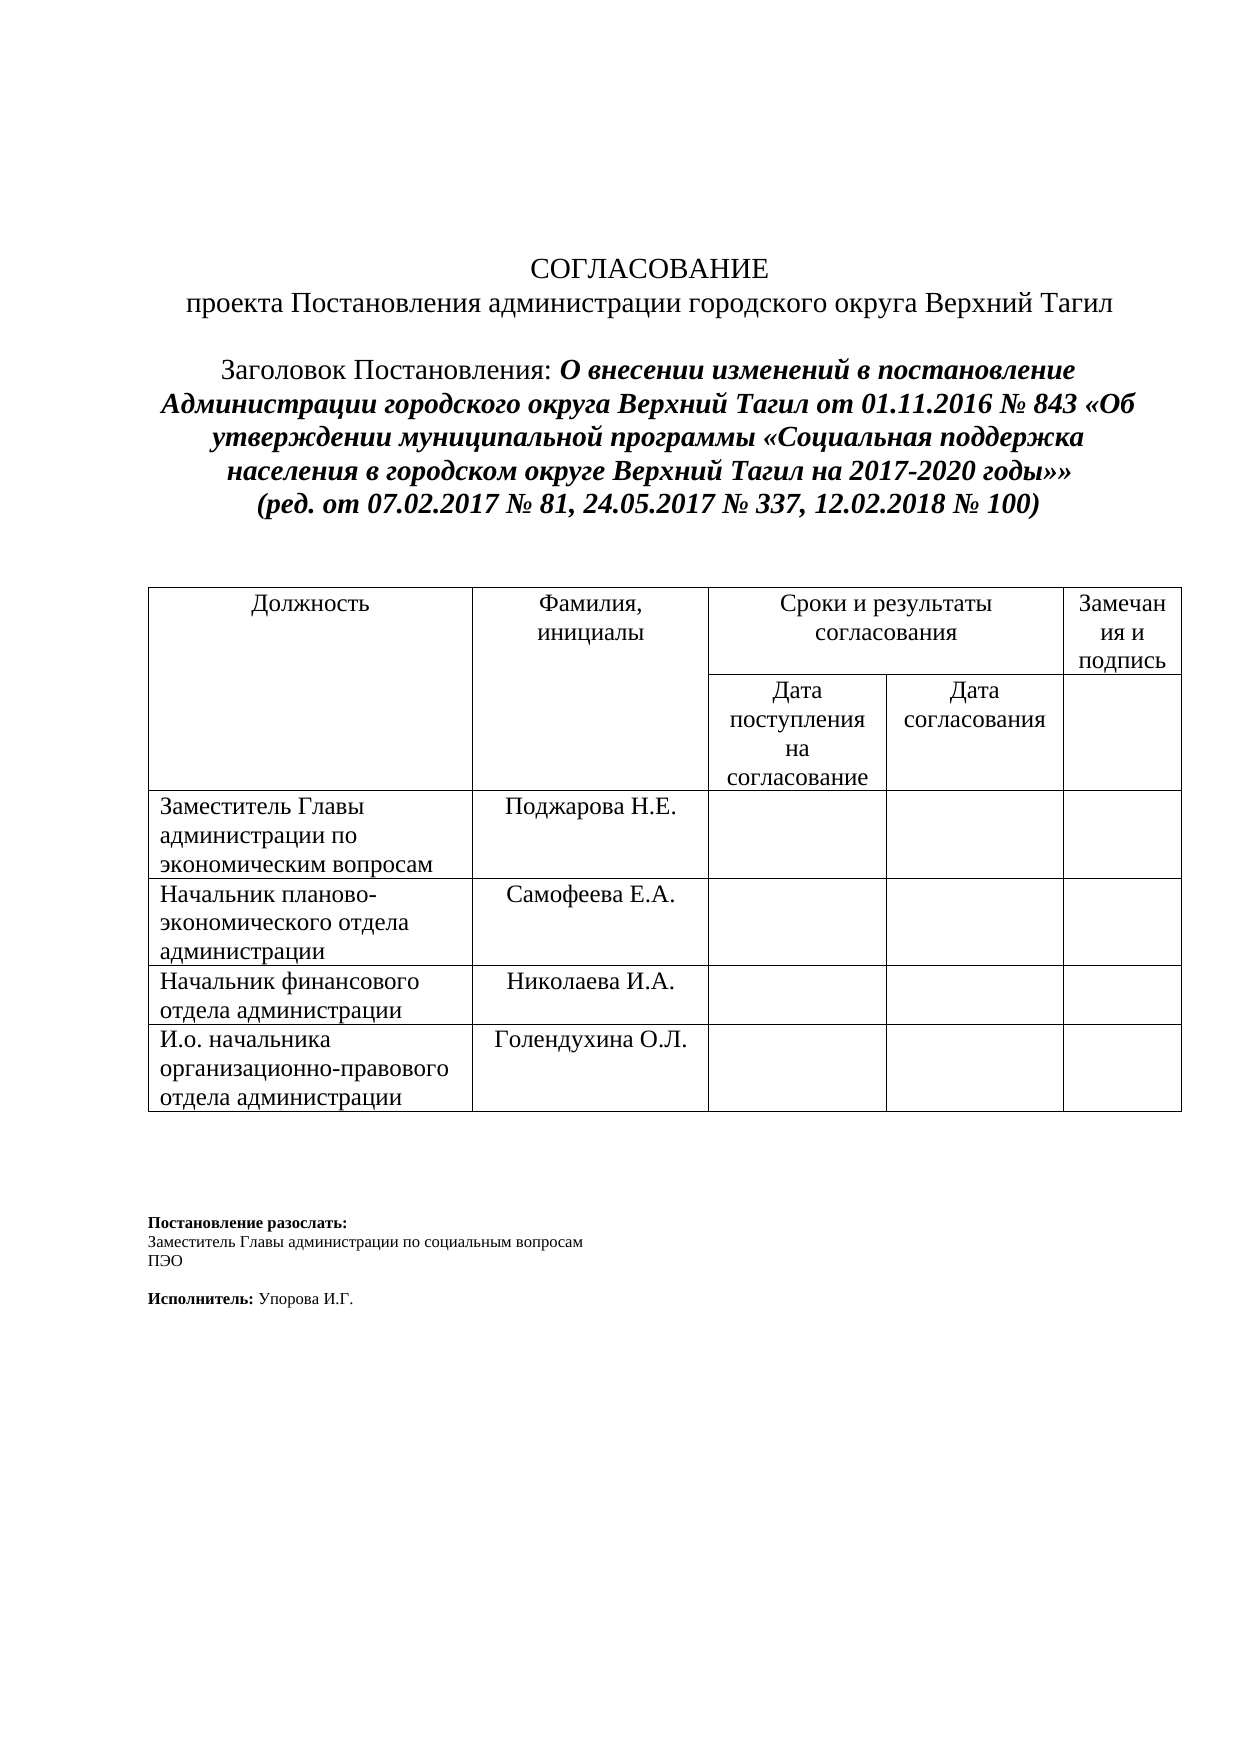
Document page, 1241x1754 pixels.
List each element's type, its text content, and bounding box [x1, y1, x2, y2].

table_header Должность [149, 588, 472, 790]
text Исполнитель: Упорова И.Г. [148, 1289, 1152, 1308]
table_cell [887, 879, 1063, 965]
table_cell [1064, 1025, 1181, 1111]
text СОГЛАСОВАНИЕ [148, 252, 1152, 285]
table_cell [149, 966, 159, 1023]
text Заголовок Постановления: О внесении изменений в постановление Администрации городского округа Верхний Тагил от 01.11.2016 № 843 «Об утверждении муниципальной программы «Социальная поддержка населения в городском округе Верхний Тагил на 2017-2020 годы»» [148, 352, 1152, 486]
table_header Фамилия, инициалы [473, 588, 708, 790]
table_cell Самофеева Е.А. [473, 879, 708, 965]
table_cell [887, 1025, 1063, 1111]
table_cell [709, 1025, 886, 1111]
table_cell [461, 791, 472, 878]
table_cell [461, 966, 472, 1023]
table_cell Поджарова Н.Е. [473, 791, 708, 878]
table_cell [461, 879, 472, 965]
table_cell [709, 879, 886, 965]
table_cell Дата согласования [887, 675, 1063, 790]
table_cell [1064, 791, 1181, 878]
table_cell [1064, 966, 1181, 1023]
table_cell [887, 966, 1063, 1023]
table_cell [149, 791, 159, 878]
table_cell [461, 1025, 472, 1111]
text проекта Постановления администрации городского округа Верхний Тагил [148, 285, 1152, 319]
table_cell [887, 791, 1063, 878]
table_cell [709, 791, 886, 878]
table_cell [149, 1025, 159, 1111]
table_header Сроки и результаты согласования [709, 588, 1063, 674]
text Заместитель Главы администрации по социальным вопросам [148, 1232, 1152, 1251]
table_cell Голендухина О.Л. [473, 1025, 708, 1111]
text ПЭО [148, 1251, 1152, 1270]
table_cell [1064, 879, 1181, 965]
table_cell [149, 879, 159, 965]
table_cell Николаева И.А. [473, 966, 708, 1023]
table_cell [1064, 675, 1181, 790]
table_cell [709, 966, 886, 1023]
text (ред. от 07.02.2017 № 81, 24.05.2017 № 337, 12.02.2018 № 100) [148, 486, 1152, 520]
text Постановление разослать: [148, 1212, 1152, 1232]
